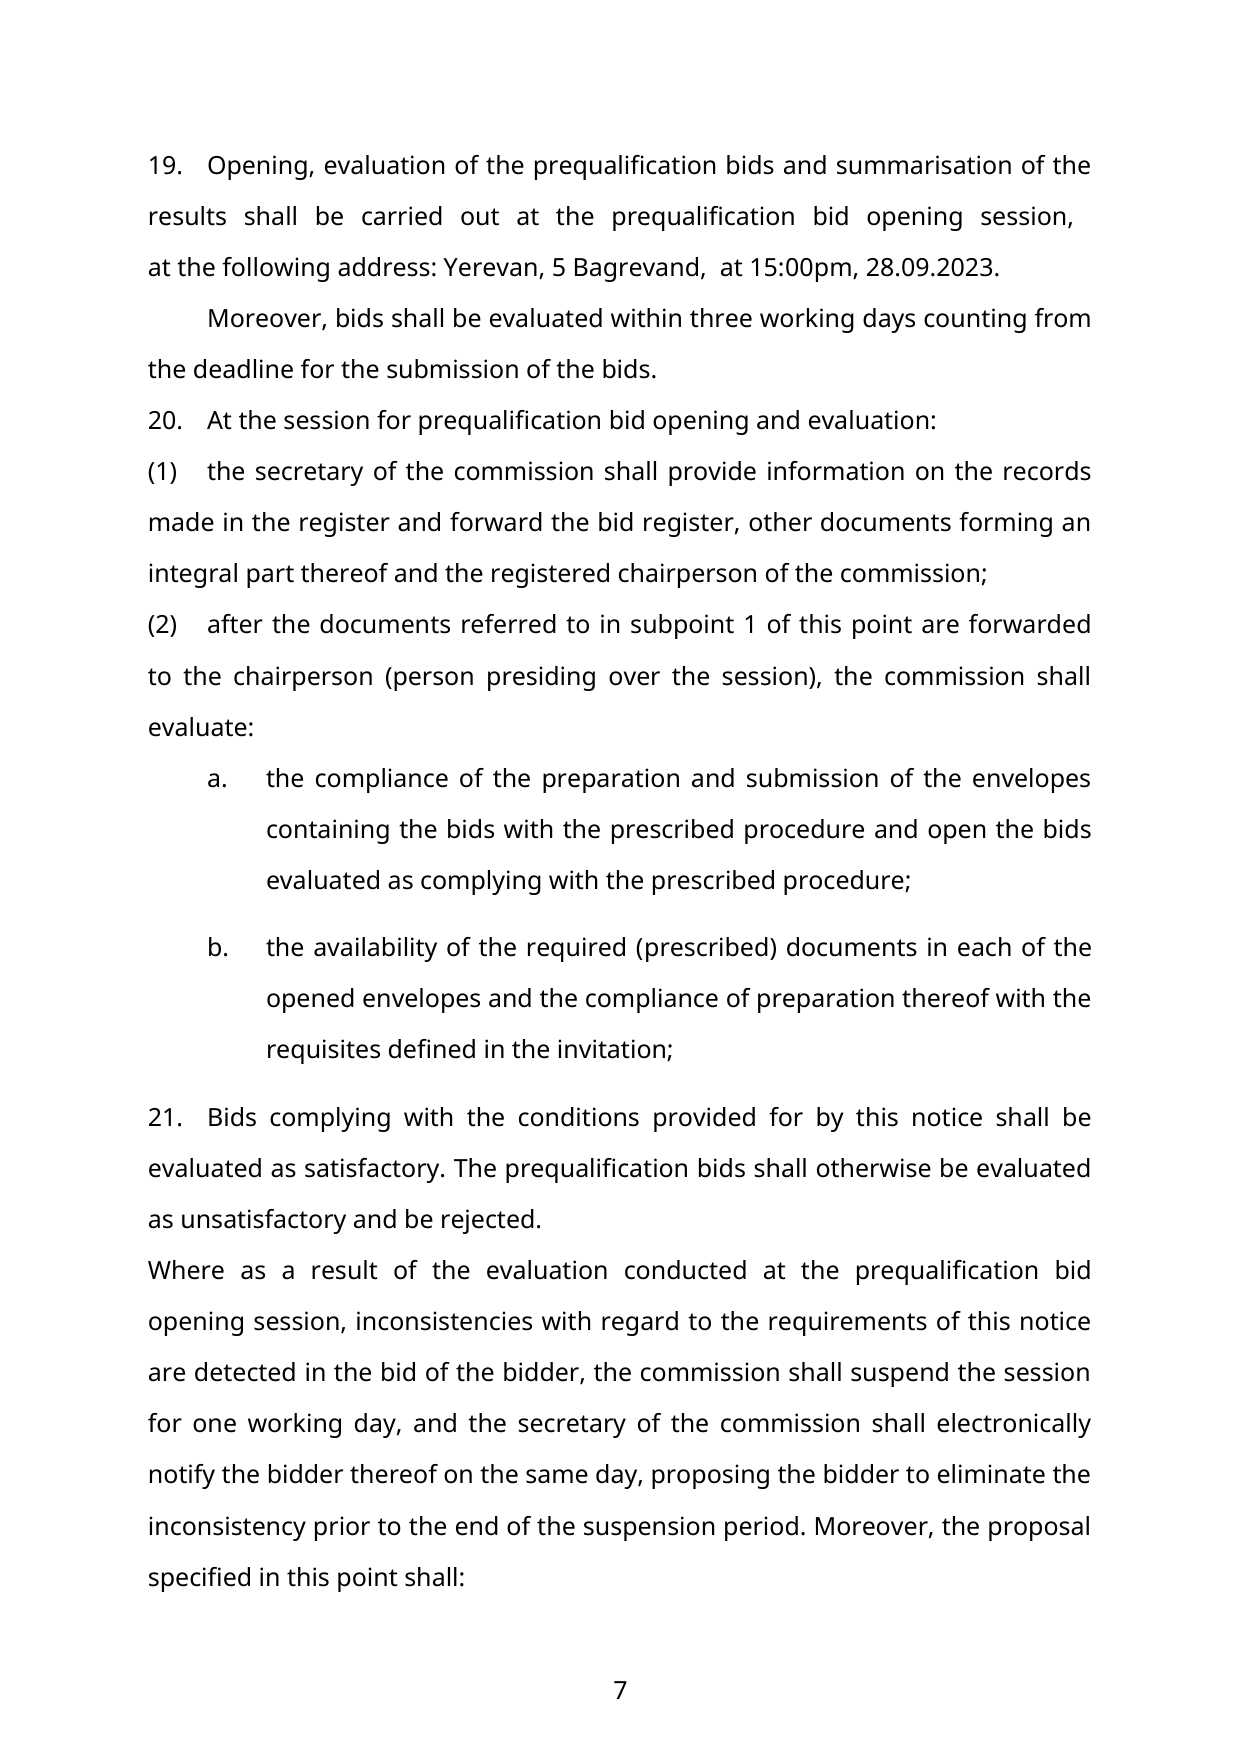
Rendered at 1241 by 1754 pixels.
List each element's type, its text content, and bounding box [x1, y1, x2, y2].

text b. the availability of the required (prescribed) documents in each of the opened envelopes and the compliance of preparation thereof with the requisites defined in the invitation; [207, 930, 1092, 1066]
text Moreover, bids shall be evaluated within three working days counting from the deadline for the submission of the bids. [148, 301, 1092, 386]
text (2) after the documents referred to in subpoint 1 of this point are forwarded to the chairperson (person presiding over the session), the commission shall evaluate: [148, 607, 1092, 743]
text 21. Bids complying with the conditions provided for by this notice shall be evaluated as satisfactory. The prequalification bids shall otherwise be evaluated as unsatisfactory and be rejected. [148, 1100, 1092, 1236]
text 19. Opening, evaluation of the prequalification bids and summarisation of the results shall be carried out at the prequalification bid opening session, at the following address: Yerevan, 5 Bagrevand, at 15:00pm, 28.09.2023. [148, 148, 1092, 284]
text 20. At the session for prequalification bid opening and evaluation: [148, 403, 1092, 437]
text a. the compliance of the preparation and submission of the envelopes containing the bids with the prescribed procedure and open the bids evaluated as complying with the prescribed procedure; [207, 760, 1092, 896]
text (1) the secretary of the commission shall provide information on the records made in the register and forward the bid register, other documents forming an integral part thereof and the registered chairperson of the commission; [148, 454, 1092, 590]
text Where as a result of the evaluation conducted at the prequalification bid opening session, inconsistencies with regard to the requirements of this notice are detected in the bid of the bidder, the commission shall suspend the session for one working day, and the secretary of the commission shall electronically notify the bidder thereof on the same day, proposing the bidder to eliminate the inconsistency prior to the end of the suspension period. Moreover, the proposal specified in this point shall: [148, 1253, 1092, 1593]
